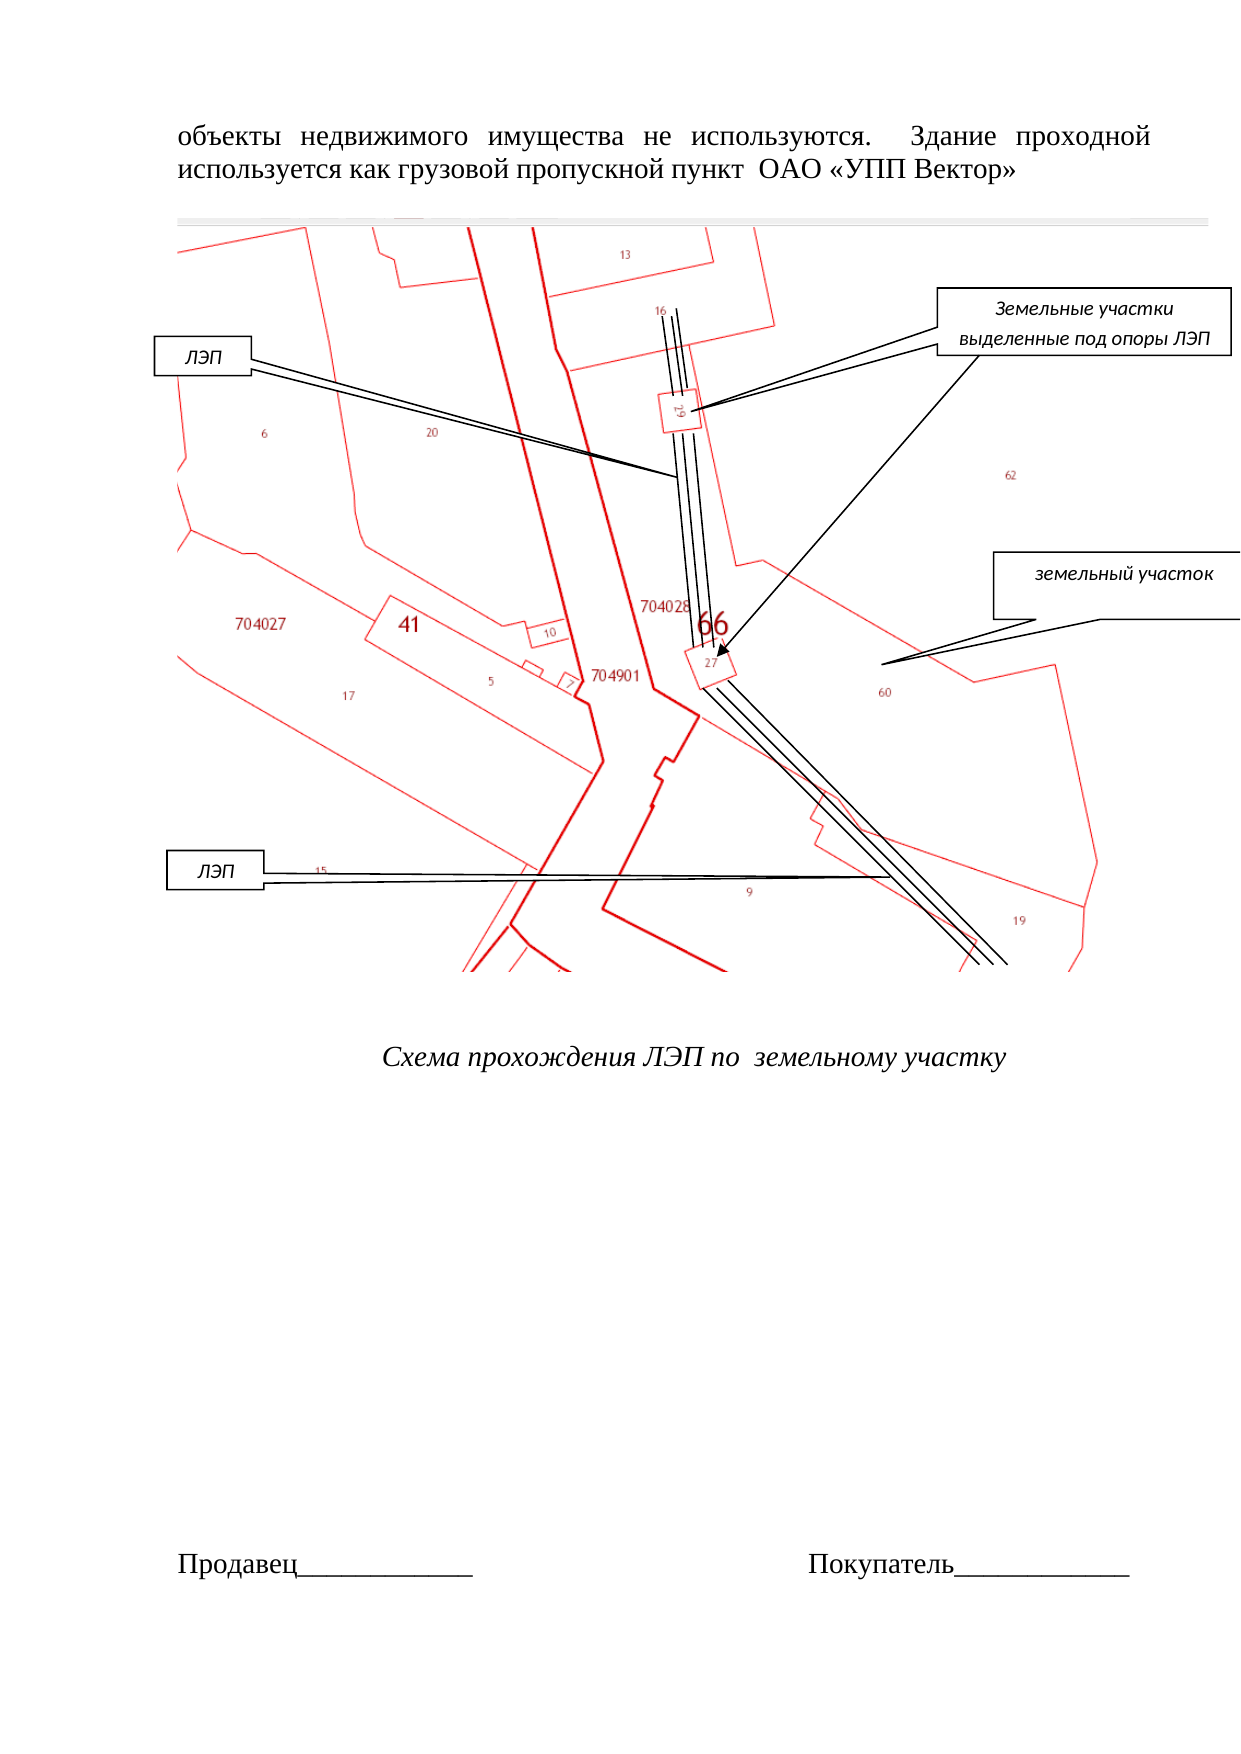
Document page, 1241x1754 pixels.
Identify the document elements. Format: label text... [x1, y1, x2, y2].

picture [177, 218, 1209, 972]
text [177, 118, 1152, 185]
text Схема прохождения ЛЭП по земельному участку [177, 1039, 1152, 1072]
